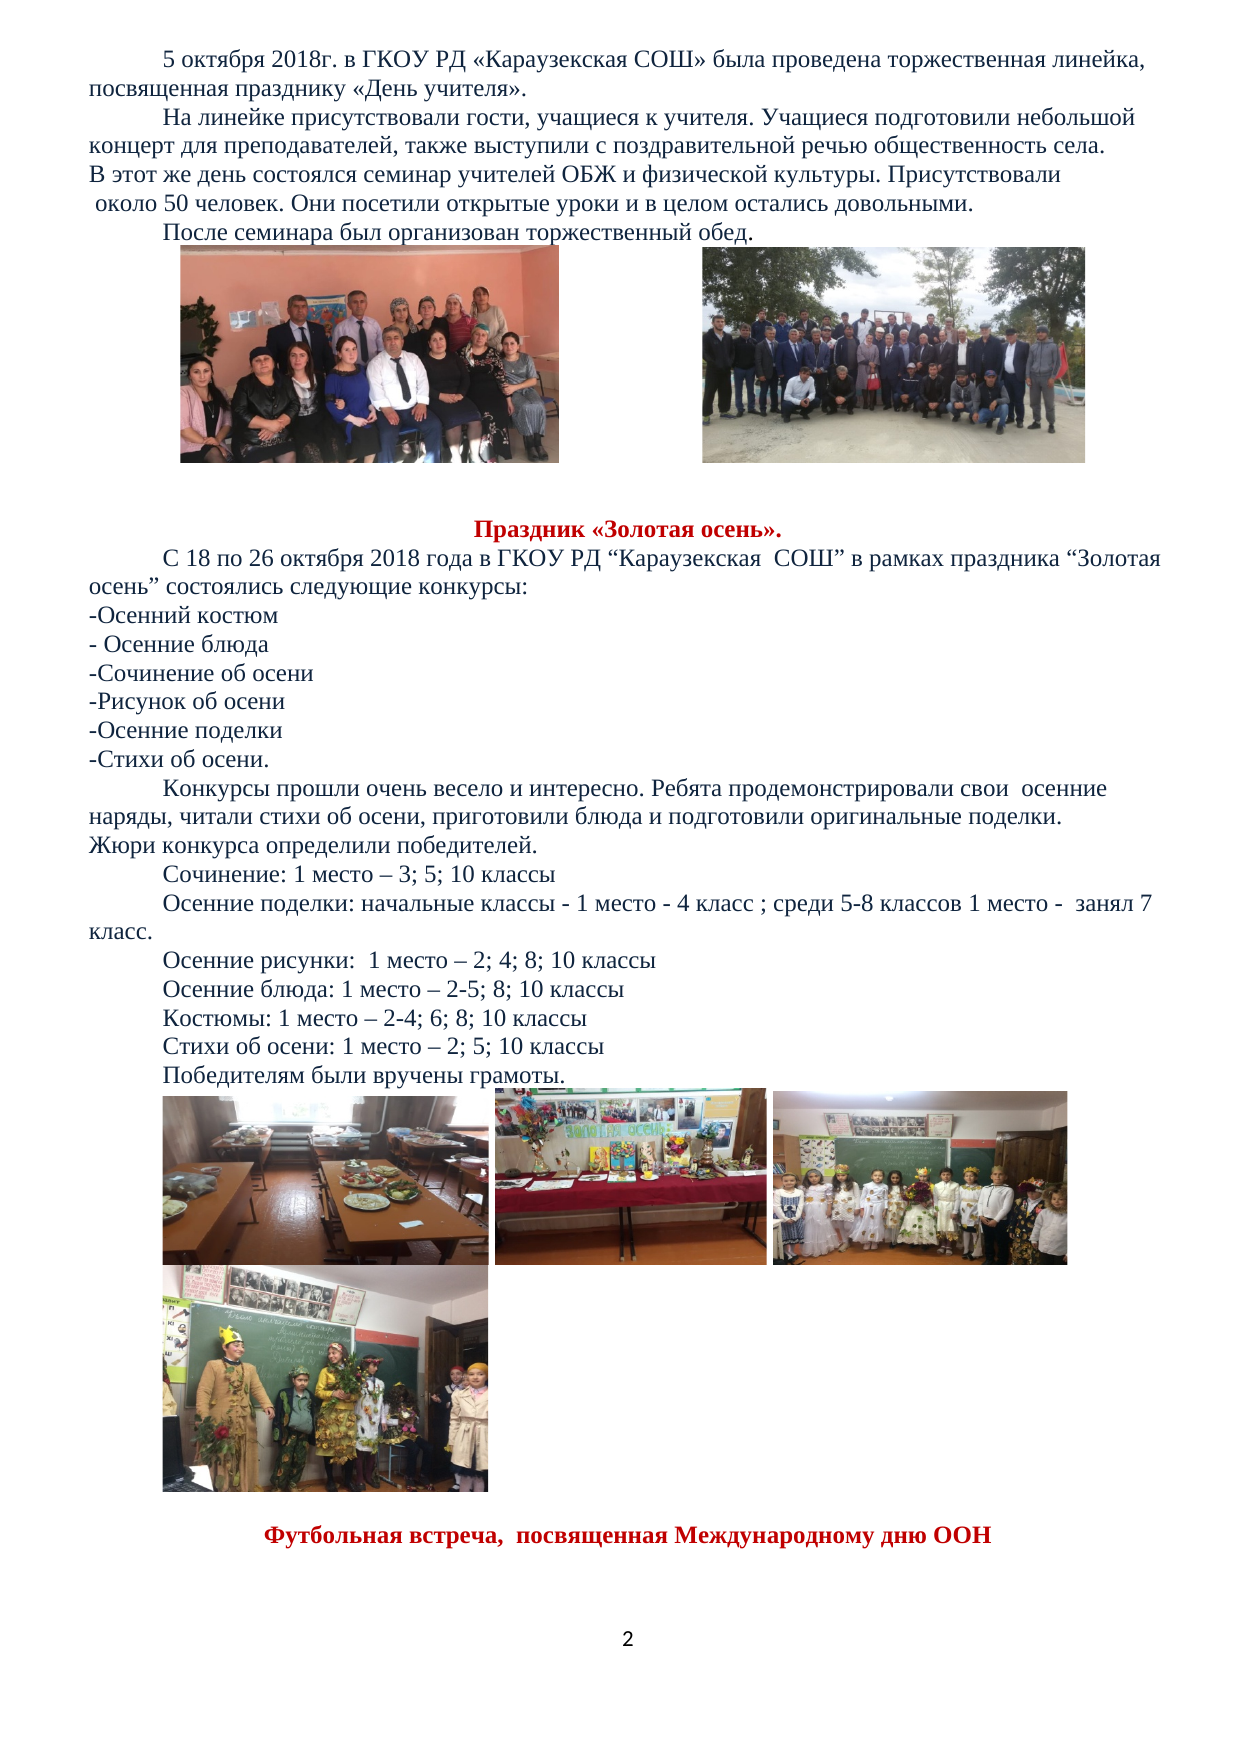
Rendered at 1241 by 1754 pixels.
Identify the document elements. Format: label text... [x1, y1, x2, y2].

picture [180, 245, 559, 463]
picture [773, 1091, 1068, 1265]
picture [495, 1088, 767, 1265]
text -Рисунок об осени [89, 686, 1167, 715]
text - Осенние блюда [89, 629, 1167, 658]
text Осенние блюда: 1 место – 2-5; 8; 10 классы [89, 974, 1167, 1003]
text Осенние поделки: начальные классы - 1 место - 4 класс ; среди 5-8 классов 1 место - занял 7 класс. [89, 888, 1167, 945]
picture [702, 247, 1086, 463]
text -Осенние поделки [89, 715, 1167, 744]
text Стихи об осени: 1 место – 2; 5; 10 классы [89, 1031, 1167, 1060]
text 5 октября 2018г. в ГКОУ РД «Караузекская СОШ» была проведена торжественная линейка, [89, 44, 1167, 73]
text -Осенний костюм [89, 600, 1167, 629]
text Футбольная встреча, посвященная Международному дню ООН [89, 1521, 1167, 1549]
text С 18 по 26 октября 2018 года в ГКОУ РД “Караузекская СОШ” в рамках праздника “Золотая осень” состоялись следующие конкурсы: [89, 543, 1167, 600]
text Осенние рисунки: 1 место – 2; 4; 8; 10 классы [89, 945, 1167, 974]
picture [162, 1096, 489, 1492]
text Костюмы: 1 место – 2-4; 6; 8; 10 классы [89, 1003, 1167, 1031]
text После семинара был организован торжественный обед. [89, 217, 1167, 246]
text -Сочинение об осени [89, 658, 1167, 686]
text -Стихи об осени. [89, 744, 1167, 773]
text около 50 человек. Они посетили открытые уроки и в целом остались довольными. [89, 188, 1167, 217]
text Праздник «Золотая осень». [89, 514, 1167, 543]
text Жюри конкурса определили победителей. [89, 830, 1167, 859]
text Сочинение: 1 место – 3; 5; 10 классы [89, 859, 1167, 888]
text В этот же день состоялся семинар учителей ОБЖ и физической культуры. Присутствовали [89, 159, 1167, 188]
text Конкурсы прошли очень весело и интересно. Ребята продемонстрировали свои осенние наряды, читали стихи об осени, приготовили блюда и подготовили оригинальные поделки. [89, 773, 1167, 830]
text Победителям были вручены грамоты. [89, 1060, 1167, 1089]
text На линейке присутствовали гости, учащиеся к учителя. Учащиеся подготовили небольшой концерт для преподавателей, также выступили с поздравительной речью общественность села. [89, 102, 1167, 159]
text посвященная празднику «День учителя». [89, 73, 1167, 102]
